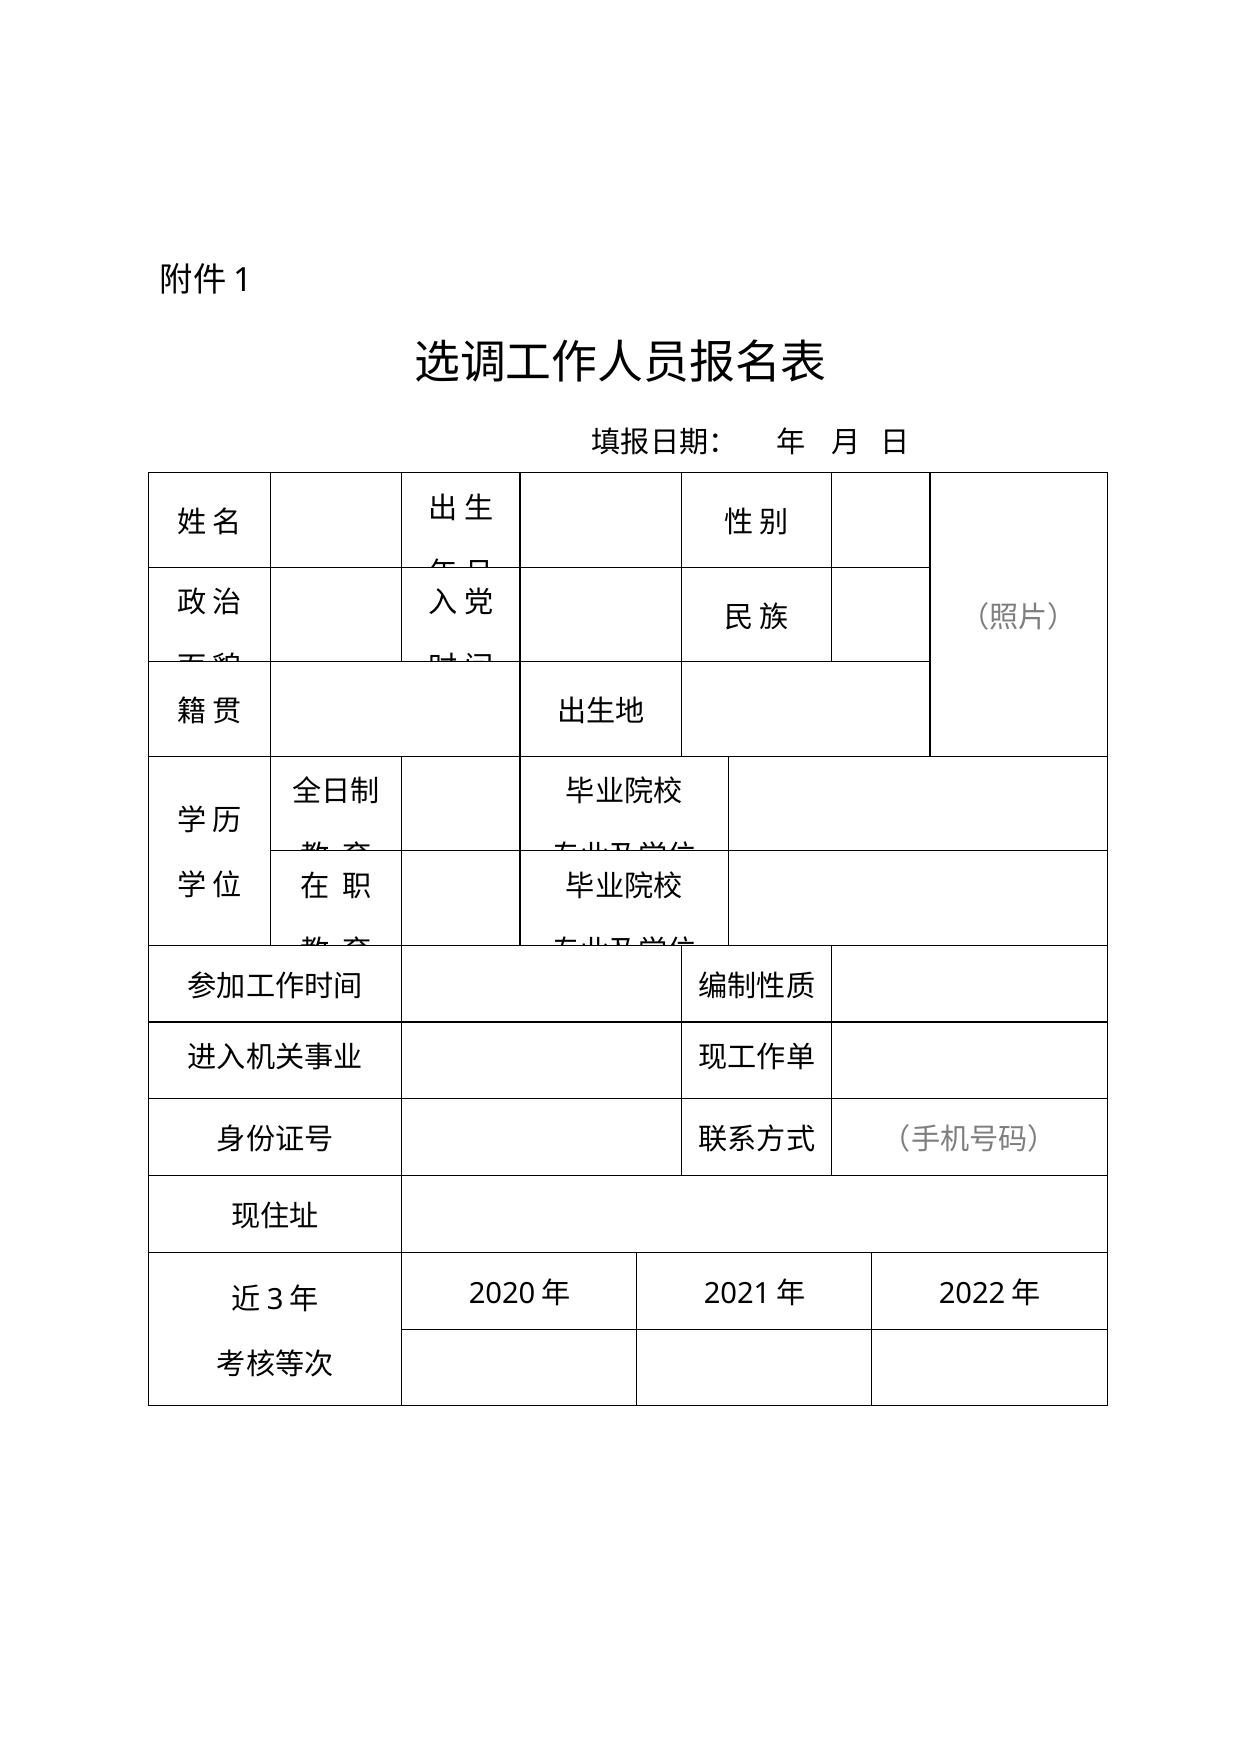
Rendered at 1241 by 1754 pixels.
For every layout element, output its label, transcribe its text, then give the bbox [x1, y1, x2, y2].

table_cell [682, 662, 929, 756]
table_cell 毕业院校 专业及学位 [521, 851, 728, 944]
table_cell [402, 946, 681, 1021]
table_cell 民 族 [682, 568, 831, 661]
table_cell 政 治 面 貌 [149, 568, 270, 661]
table_cell 进入机关事业 单位时间 [149, 1023, 401, 1098]
table_cell [402, 1176, 1107, 1252]
table_cell [271, 662, 519, 756]
table_cell [872, 1330, 1107, 1405]
table_cell 在 职 教 育 [271, 851, 401, 944]
table_cell 学 历 学 位 [149, 757, 270, 944]
table_cell 近3年 考核等次 [149, 1253, 401, 1405]
table_cell [402, 1023, 681, 1098]
table_cell [832, 1023, 1107, 1098]
table_cell [729, 757, 1107, 850]
table_header [271, 473, 401, 567]
table_cell 参加工作时间 [149, 946, 401, 1021]
table_header 性 别 [682, 473, 831, 567]
table_cell 现住址 [149, 1176, 401, 1252]
table_cell [402, 1099, 681, 1175]
table_cell 2020年 [402, 1253, 636, 1328]
table_cell [271, 568, 401, 661]
table_cell [402, 757, 519, 850]
table_cell （手机号码） [832, 1099, 1107, 1175]
table_header （照片） [931, 473, 1107, 756]
table_cell [637, 1330, 871, 1405]
table_header 出 生 年 月 [402, 473, 519, 567]
table_cell 身份证号 [149, 1099, 401, 1175]
table_cell [832, 568, 929, 661]
table_cell 入 党 时 间 [402, 568, 519, 661]
table_cell [402, 851, 519, 944]
table_cell [832, 946, 1107, 1021]
table_cell [729, 851, 1107, 944]
table_cell 联系方式 [682, 1099, 831, 1175]
table_header [521, 473, 681, 567]
table_cell [402, 1330, 636, 1405]
table_header [832, 473, 929, 567]
table_cell 出生地 [521, 662, 681, 756]
table_cell 毕业院校 专业及学位 [521, 757, 728, 850]
table_cell [521, 568, 681, 661]
table_cell 编制性质 [682, 946, 831, 1021]
table_cell 现工作单位及职务 [682, 1023, 831, 1098]
text 填报日期： 年 月 日 [159, 407, 1081, 472]
table_cell 全日制 教 育 [271, 757, 401, 850]
table_header 姓 名 [149, 473, 270, 567]
table_cell 2021年 [637, 1253, 871, 1328]
text 附件1 [159, 245, 1081, 310]
table_cell 籍 贯 [149, 662, 270, 756]
text 选调工作人员报名表 [159, 310, 1081, 407]
table_cell 2022年 [872, 1253, 1107, 1328]
